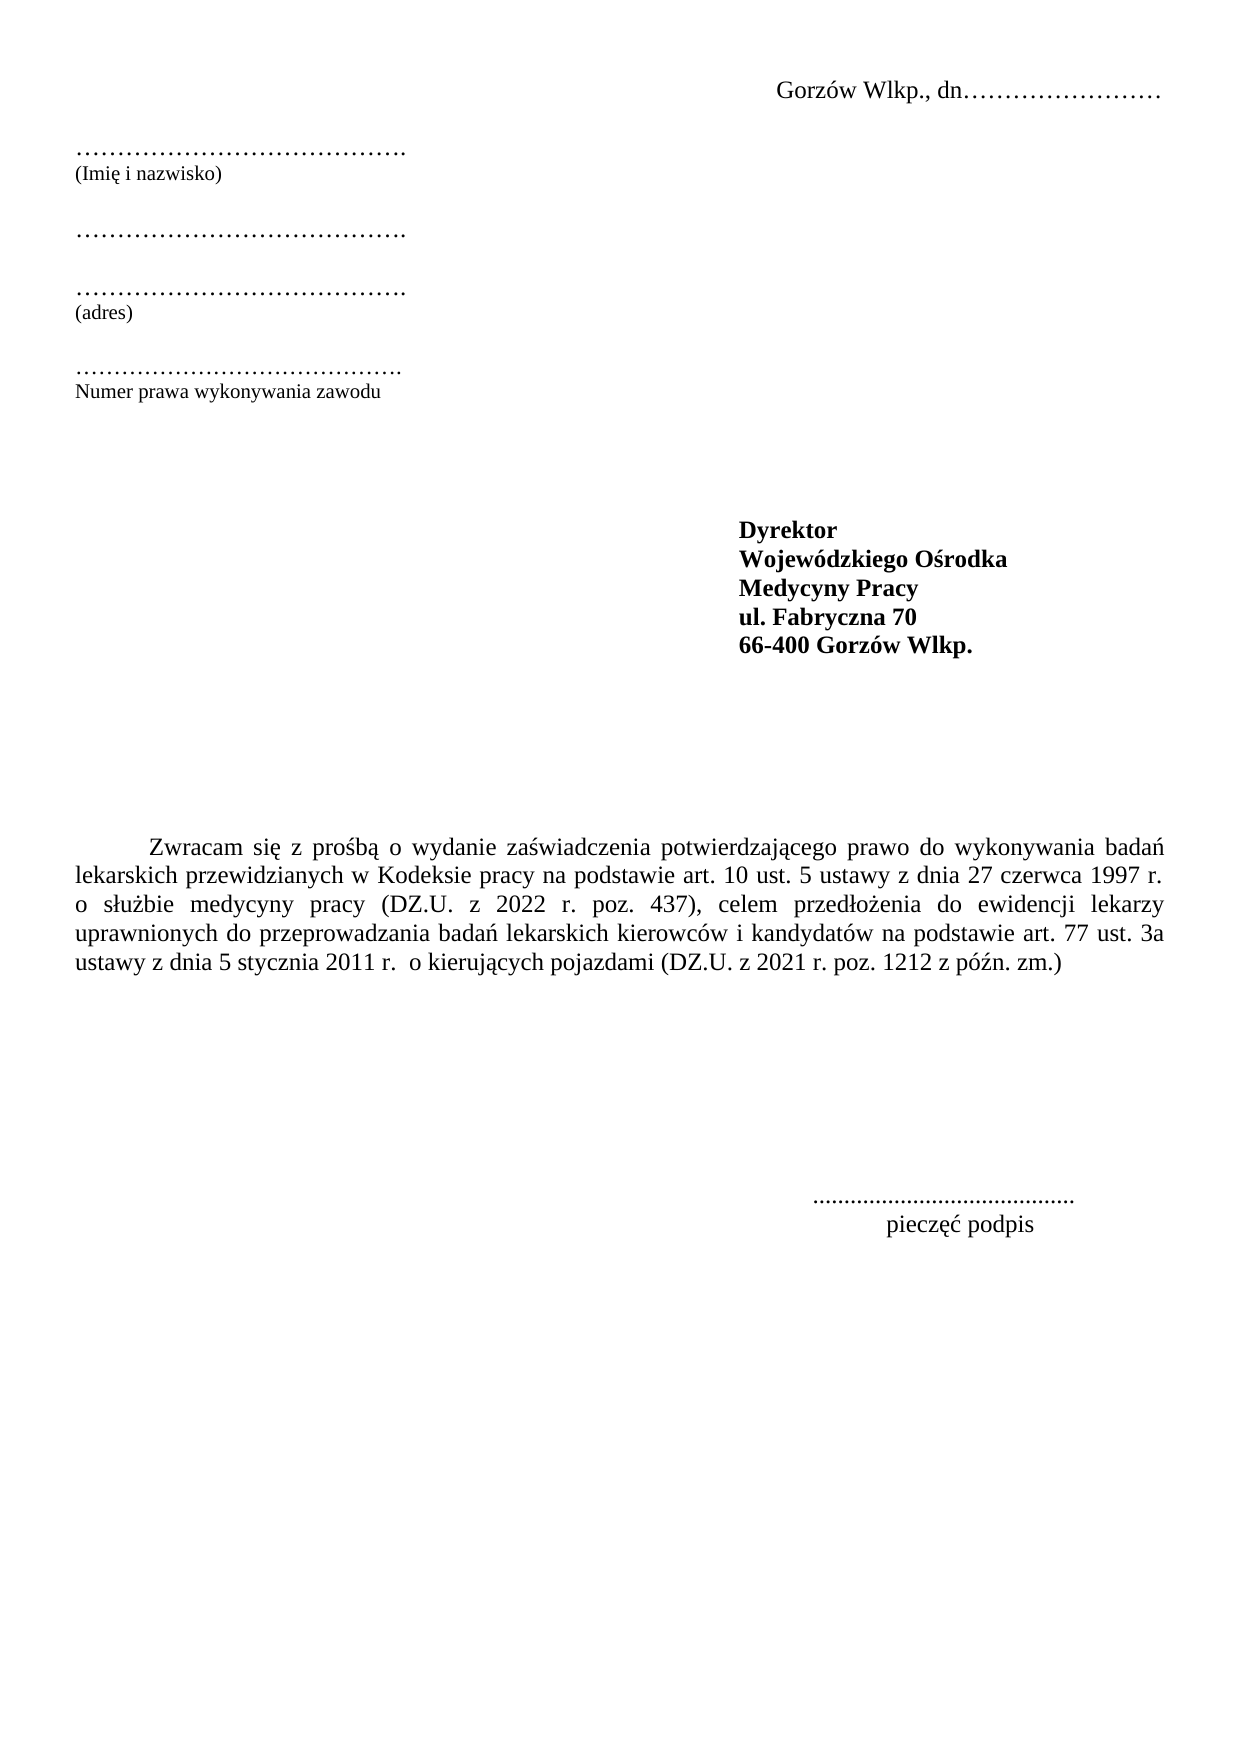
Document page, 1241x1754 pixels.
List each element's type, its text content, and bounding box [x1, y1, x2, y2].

text Numer prawa wykonywania zawodu [75, 379, 1165, 403]
text Medycyny Pracy [75, 573, 1165, 602]
text .......................................... [739, 1180, 1165, 1209]
text Wojewódzkiego Ośrodka [75, 544, 1165, 573]
text Gorzów Wlkp., dn…………………… [665, 75, 1165, 104]
text 66-400 Gorzów Wlkp. [75, 631, 1165, 659]
text Zwracam się z prośbą o wydanie zaświadczenia potwierdzającego prawo do wykonywania badań lekarskich przewidzianych w Kodeksie pracy na podstawie art. 10 ust. 5 ustawy z dnia 27 czerwca 1997 r. o służbie medycyny pracy (DZ.U. z 2022 r. poz. 437), celem przedłożenia do ewidencji lekarzy uprawnionych do przeprowadzania badań lekarskich kierowców i kandydatów na podstawie art. 77 ust. 3a ustawy z dnia 5 stycznia 2011 r. o kierujących pojazdami (DZ.U. z 2021 r. poz. 1212 z późn. zm.) [75, 832, 1165, 976]
text (adres) [75, 300, 1165, 324]
text …………………………………. [75, 214, 1165, 243]
text ……………………………………. [75, 324, 1165, 379]
text (Imię i nazwisko) [75, 161, 1165, 185]
text pieczęć podpis [812, 1209, 1165, 1238]
text Dyrektor [75, 516, 1165, 544]
text ul. Fabryczna 70 [75, 602, 1165, 631]
text …………………………………. [75, 272, 1165, 300]
text …………………………………. [75, 132, 1165, 161]
